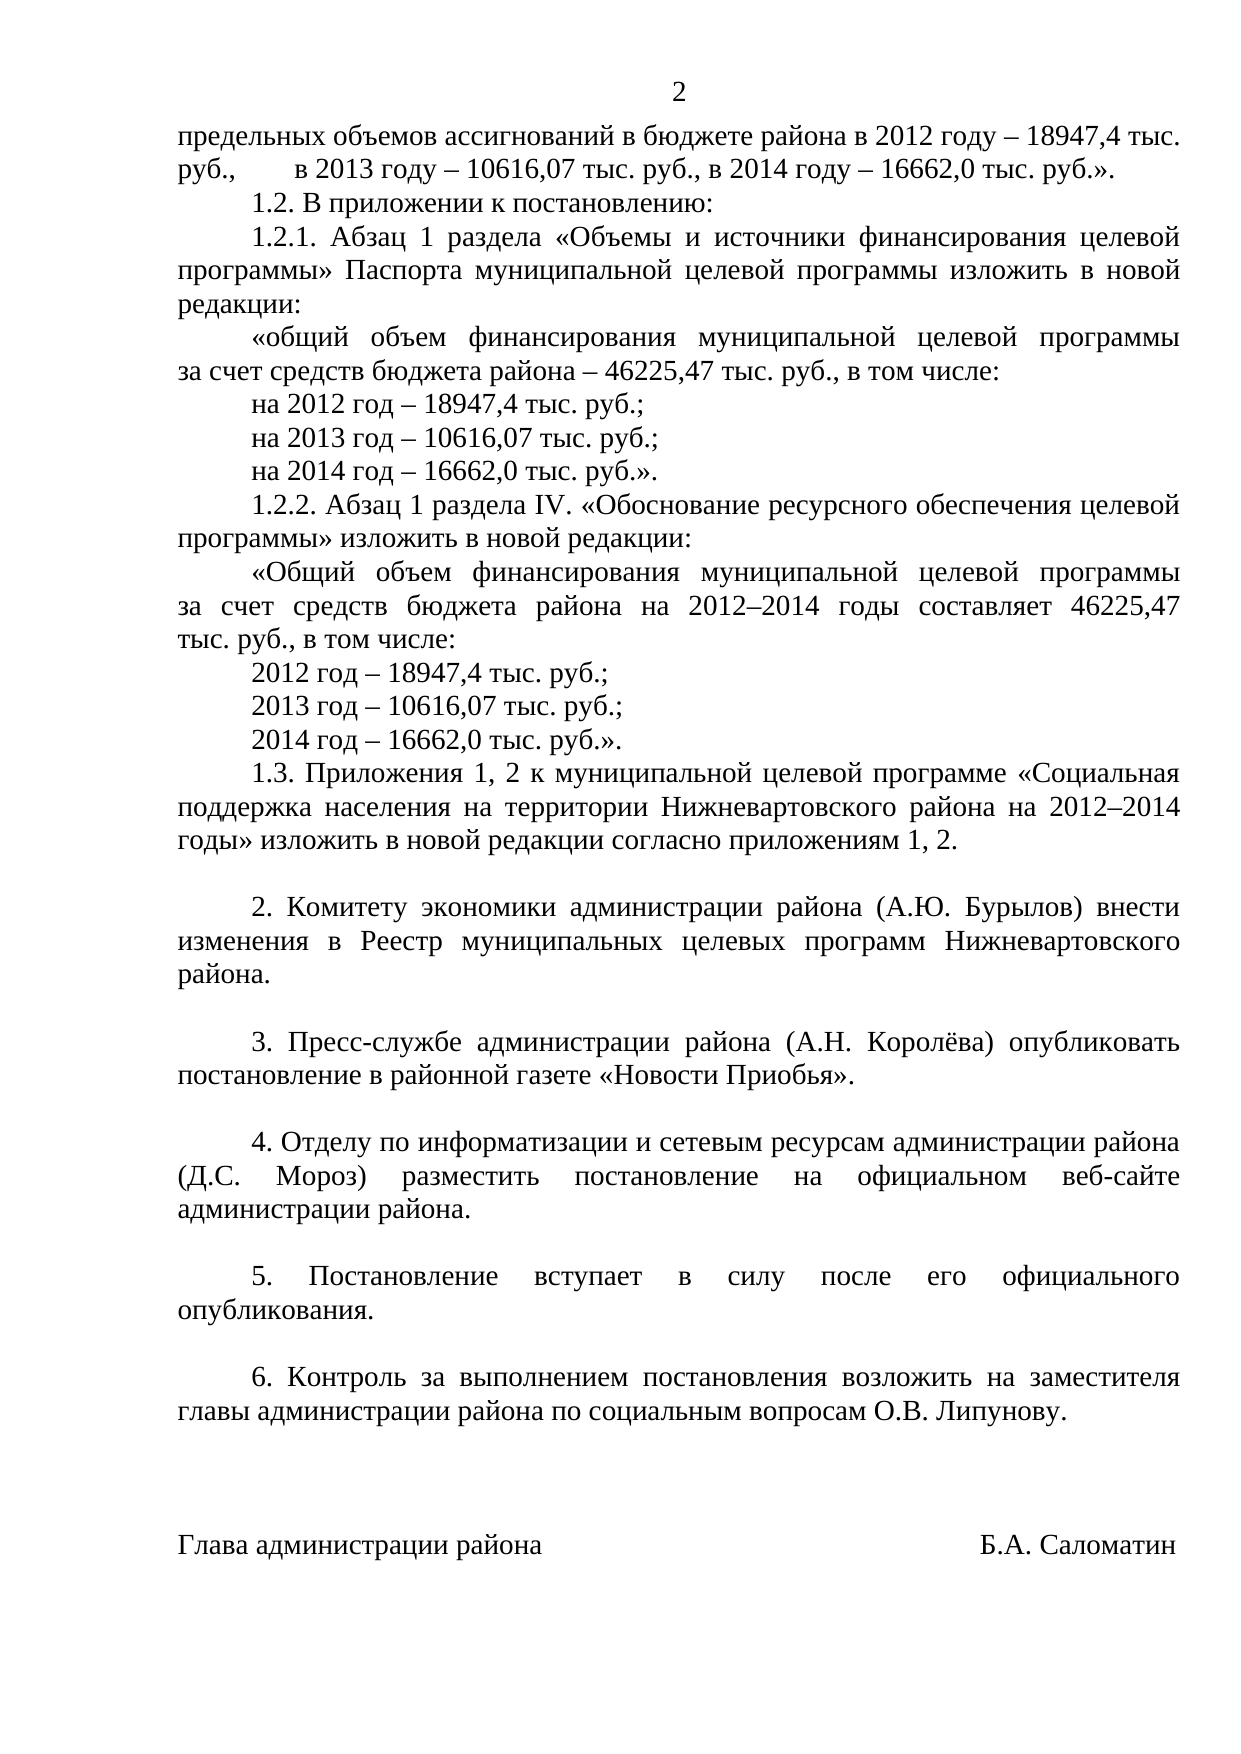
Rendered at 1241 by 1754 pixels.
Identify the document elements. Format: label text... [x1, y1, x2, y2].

text на 2014 год – 16662,0 тыс. руб.». [177, 453, 1181, 487]
text 1.2.2. Абзац 1 раздела IV. «Обоснование ресурсного обеспечения целевой программы» изложить в новой редакции: [177, 487, 1181, 554]
text 5. Постановление вступает в силу после его официального опубликования. [177, 1258, 1181, 1326]
text на 2013 год – 10616,07 тыс. руб.; [177, 420, 1181, 453]
text 1.3. Приложения 1, 2 к муниципальной целевой программе «Социальная поддержка населения на территории Нижневартовского района на 2012–2014 годы» изложить в новой редакции согласно приложениям 1, 2. [177, 755, 1181, 856]
text «Общий объем финансирования муниципальной целевой программы за счет средств бюджета района на 2012–2014 годы составляет 46225,47 тыс. руб., в том числе: [177, 554, 1181, 655]
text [177, 118, 1181, 185]
text 2013 год – 10616,07 тыс. руб.; [177, 688, 1181, 722]
text 6. Контроль за выполнением постановления возложить на заместителя главы администрации района по социальным вопросам О.В. Липунову. [177, 1359, 1181, 1426]
text 1.2. В приложении к постановлению: [177, 185, 1181, 219]
text 2. Комитету экономики администрации района (А.Ю. Бурылов) внести изменения в Реестр муниципальных целевых программ Нижневартовского района. [177, 889, 1181, 990]
text на 2012 год – 18947,4 тыс. руб.; [177, 386, 1181, 420]
text «общий объем финансирования муниципальной целевой программы за счет средств бюджета района – 46225,47 тыс. руб., в том числе: [177, 319, 1181, 386]
text 3. Пресс-службе администрации района (А.Н. Королёва) опубликовать постановление в районной газете «Новости Приобья». [177, 1024, 1181, 1091]
text 2014 год – 16662,0 тыс. руб.». [177, 722, 1181, 755]
text 1.2.1. Абзац 1 раздела «Объемы и источники финансирования целевой программы» Паспорта муниципальной целевой программы изложить в новой редакции: [177, 219, 1181, 319]
text Глава администрации района Б.А. Саломатин [177, 1527, 1181, 1560]
text 2012 год – 18947,4 тыс. руб.; [177, 655, 1181, 688]
text 4. Отделу по информатизации и сетевым ресурсам администрации района (Д.С. Мороз) разместить постановление на официальном веб-сайте администрации района. [177, 1124, 1181, 1225]
